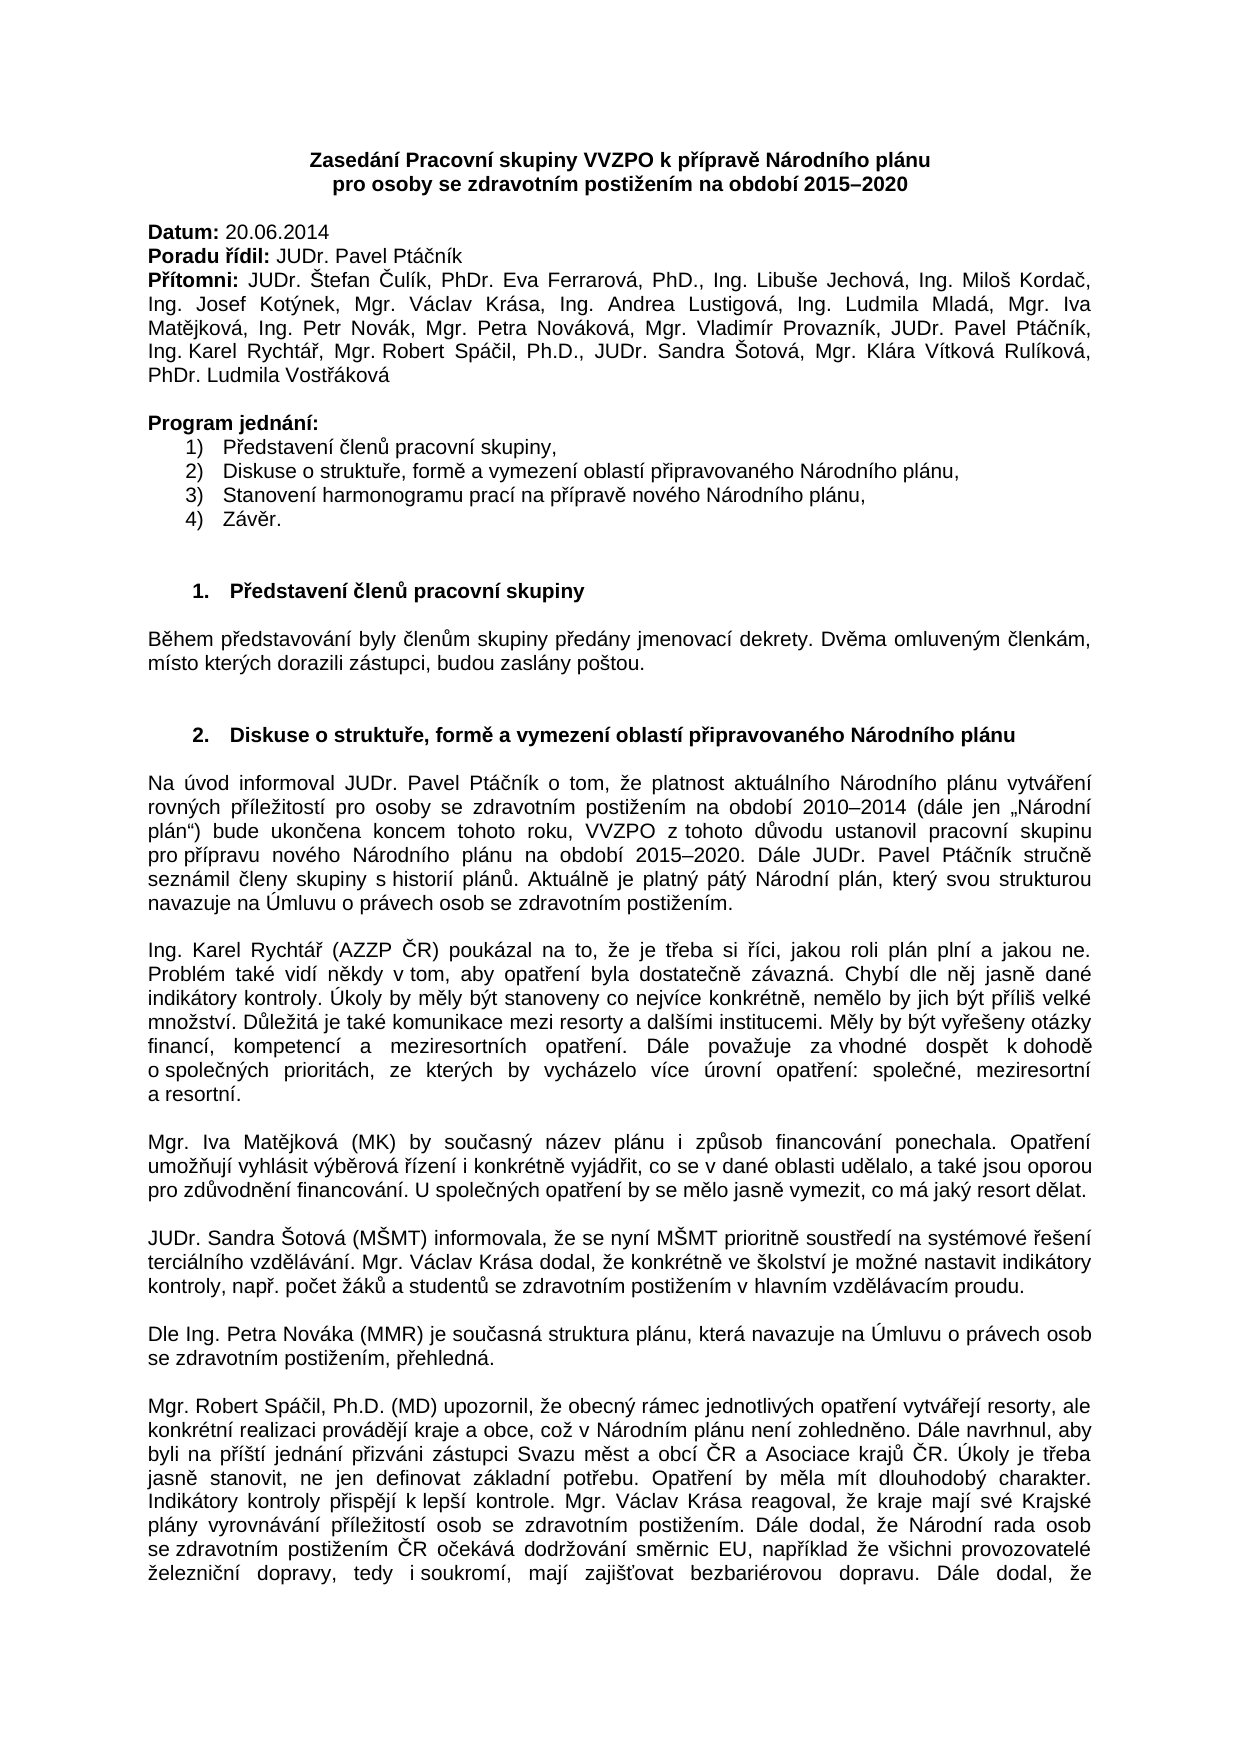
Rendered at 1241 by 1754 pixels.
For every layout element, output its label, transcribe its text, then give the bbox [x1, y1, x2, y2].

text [148, 1393, 1093, 1585]
list Diskuse o struktuře, formě a vymezení oblastí připravovaného Národního plánu, [185, 459, 1093, 483]
text Zasedání Pracovní skupiny VVZPO k přípravě Národního plánu [148, 148, 1093, 172]
list Představení členů pracovní skupiny, [185, 435, 1093, 459]
text Během představování byly členům skupiny předány jmenovací dekrety. Dvěma omluveným členkám, místo kterých dorazili zástupci, budou zaslány poštou. [148, 627, 1093, 675]
text Datum: 20.06.2014 [148, 219, 1093, 243]
text Program jednání: [148, 411, 1093, 435]
text Přítomni: JUDr. Štefan Čulík, PhDr. Eva Ferrarová, PhD., Ing. Libuše Jechová, Ing. Miloš Kordač, Ing. Josef Kotýnek, Mgr. Václav Krása, Ing. Andrea Lustigová, Ing. Ludmila Mladá, Mgr. Iva Matějková, Ing. Petr Novák, Mgr. Petra Nováková, Mgr. Vladimír Provazník, JUDr. Pavel Ptáčník, Ing. Karel Rychtář, Mgr. Robert Spáčil, Ph.D., JUDr. Sandra Šotová, Mgr. Klára Vítková Rulíková, PhDr. Ludmila Vostřáková [148, 267, 1093, 387]
text pro osoby se zdravotním postižením na období 2015–2020 [148, 172, 1093, 196]
text JUDr. Sandra Šotová (MŠMT) informovala, že se nyní MŠMT prioritně soustředí na systémové řešení terciálního vzdělávání. Mgr. Václav Krása dodal, že konkrétně ve školství je možné nastavit indikátory kontroly, např. počet žáků a studentů se zdravotním postižením v hlavním vzdělávacím proudu. [148, 1226, 1093, 1298]
list Diskuse o struktuře, formě a vymezení oblastí připravovaného Národního plánu [192, 723, 1093, 747]
list Stanovení harmonogramu prací na přípravě nového Národního plánu, [185, 483, 1093, 507]
text Mgr. Iva Matějková (MK) by současný název plánu i způsob financování ponechala. Opatření umožňují vyhlásit výběrová řízení i konkrétně vyjádřit, co se v dané oblasti udělalo, a také jsou oporou pro zdůvodnění financování. U společných opatření by se mělo jasně vymezit, co má jaký resort dělat. [148, 1130, 1093, 1202]
text Dle Ing. Petra Nováka (MMR) je současná struktura plánu, která navazuje na Úmluvu o právech osob se zdravotním postižením, přehledná. [148, 1322, 1093, 1369]
text Na úvod informoval JUDr. Pavel Ptáčník o tom, že platnost aktuálního Národního plánu vytváření rovných příležitostí pro osoby se zdravotním postižením na období 2010–2014 (dále jen „Národní plán“) bude ukončena koncem tohoto roku, VVZPO z tohoto důvodu ustanovil pracovní skupinu pro přípravu nového Národního plánu na období 2015–2020. Dále JUDr. Pavel Ptáčník stručně seznámil členy skupiny s historií plánů. Aktuálně je platný pátý Národní plán, který svou strukturou navazuje na Úmluvu o právech osob se zdravotním postižením. [148, 771, 1093, 914]
list Představení členů pracovní skupiny [192, 579, 1093, 603]
text Ing. Karel Rychtář (AZZP ČR) poukázal na to, že je třeba si říci, jakou roli plán plní a jakou ne. Problém také vidí někdy v tom, aby opatření byla dostatečně závazná. Chybí dle něj jasně dané indikátory kontroly. Úkoly by měly být stanoveny co nejvíce konkrétně, nemělo by jich být příliš velké množství. Důležitá je také komunikace mezi resorty a dalšími institucemi. Měly by být vyřešeny otázky financí, kompetencí a meziresortních opatření. Dále považuje za vhodné dospět k dohodě o společných prioritách, ze kterých by vycházelo více úrovní opatření: společné, meziresortní a resortní. [148, 938, 1093, 1106]
list Závěr. [185, 507, 1093, 531]
text Poradu řídil: JUDr. Pavel Ptáčník [148, 243, 1093, 267]
